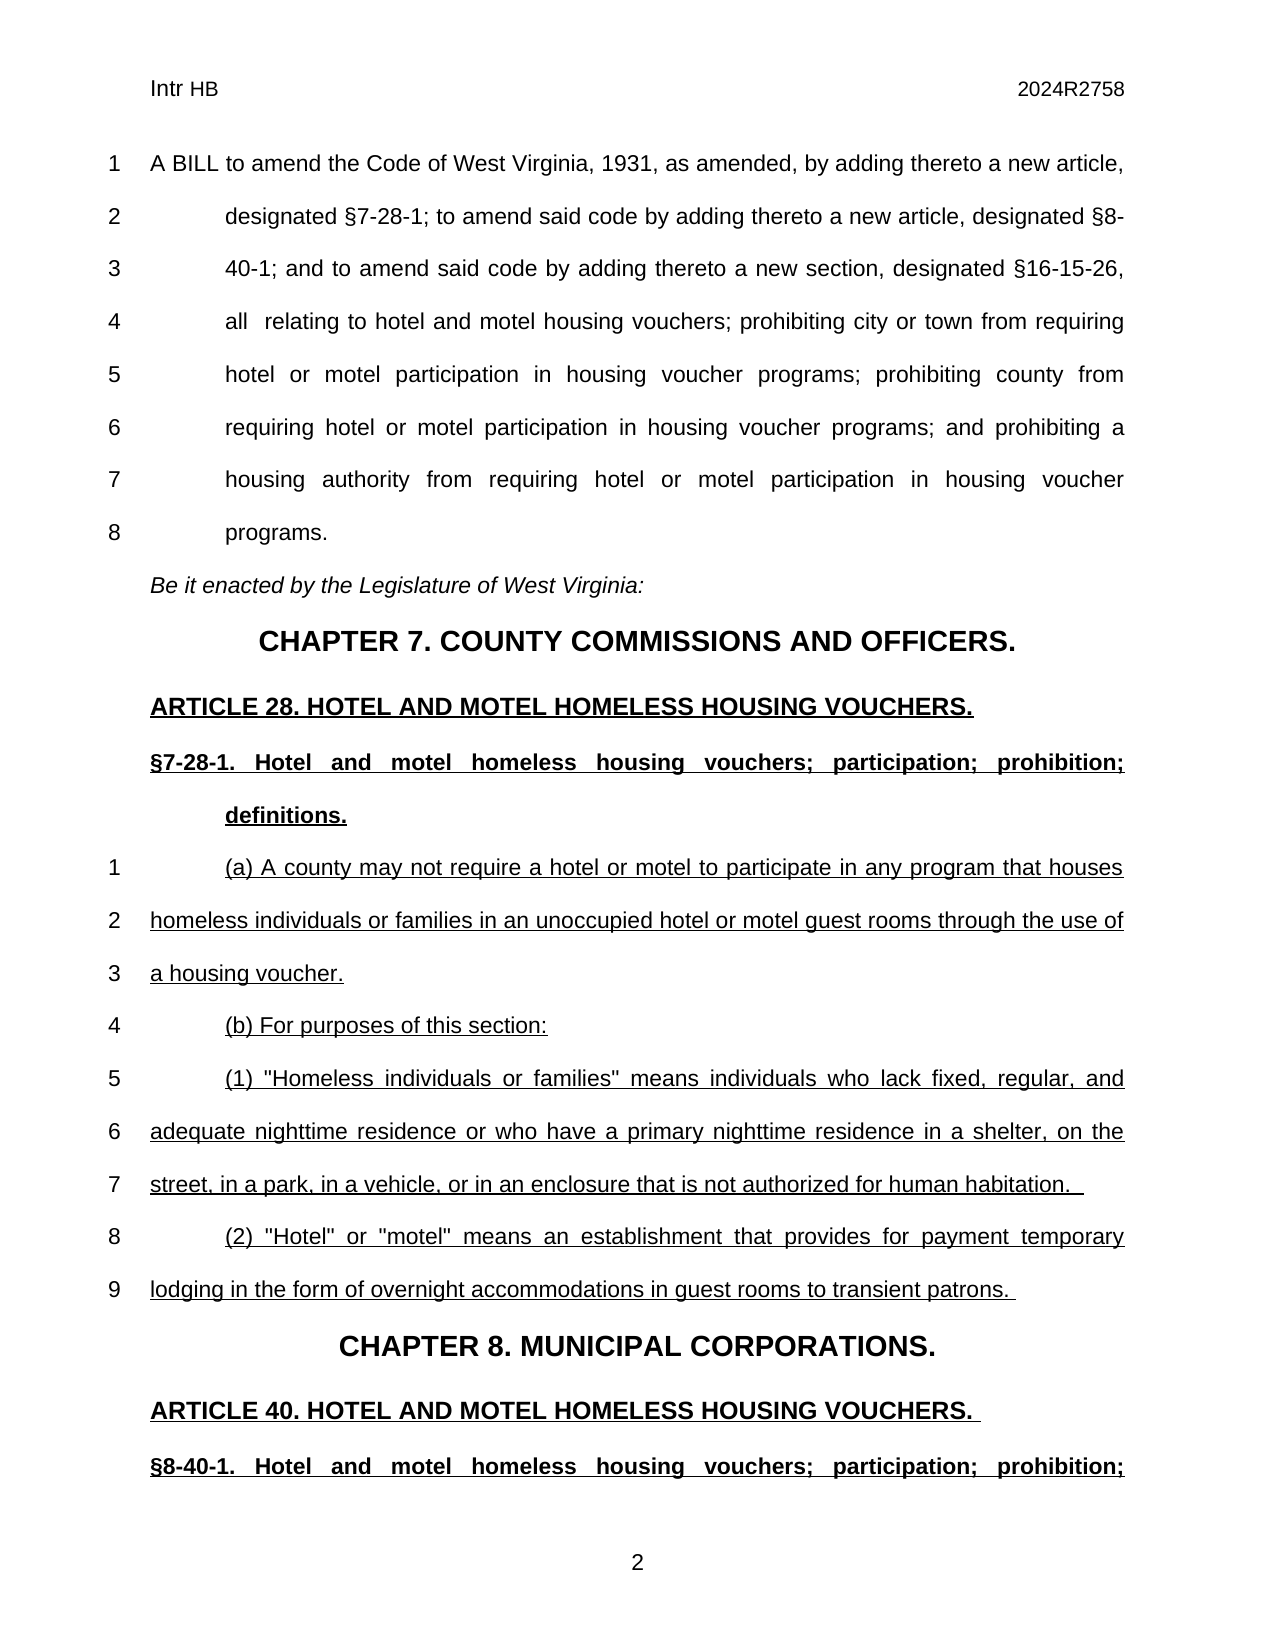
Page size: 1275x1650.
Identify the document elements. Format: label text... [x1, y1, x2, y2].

text (a) A county may not require a hotel or motel to participate in any program that houses homeless individuals or families in an unoccupied hotel or motel guest rooms through the use of a housing voucher. [150, 854, 1125, 986]
subtitle §7-28-1. Hotel and motel homeless housing vouchers; participation; prohibition; definitions. [150, 773, 1125, 828]
subtitle Article 40. Hotel and Motel homeless housing vouchers. [150, 1396, 1125, 1424]
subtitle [150, 1453, 1125, 1476]
text Be it enacted by the Legislature of West Virginia: [150, 572, 1125, 598]
text (b) For purposes of this section: [150, 1012, 1125, 1039]
title A BILL to amend the Code of West Virginia, 1931, as amended, by adding thereto a new article, designated §7-28-1; to amend said code by adding thereto a new article, designated §8-40-1; and to amend said code by adding thereto a new section, designated §16-15-26, all relating to hotel and motel housing vouchers; prohibiting city or town from requiring hotel or motel participation in housing voucher programs; prohibiting county from requiring hotel or motel participation in housing voucher programs; and prohibiting a housing authority from requiring hotel or motel participation in housing voucher programs. [150, 150, 1125, 545]
text (2) "Hotel" or "motel" means an establishment that provides for payment temporary lodging in the form of overnight accommodations in guest rooms to transient patrons. [150, 1223, 1125, 1302]
subtitle §7-28-1. Hotel and motel homeless housing vouchers; participation; prohibition; definitions. [150, 749, 1125, 772]
subtitle CHAPTER 7. COUNTY COMMISSIONS AND OFFICERS. [150, 624, 1125, 658]
subtitle Article 28. Hotel and Motel homeless housing vouchers. [150, 691, 1125, 720]
subtitle CHAPTER 8. MUNICIPAL CORPORATIONS. [150, 1329, 1125, 1362]
